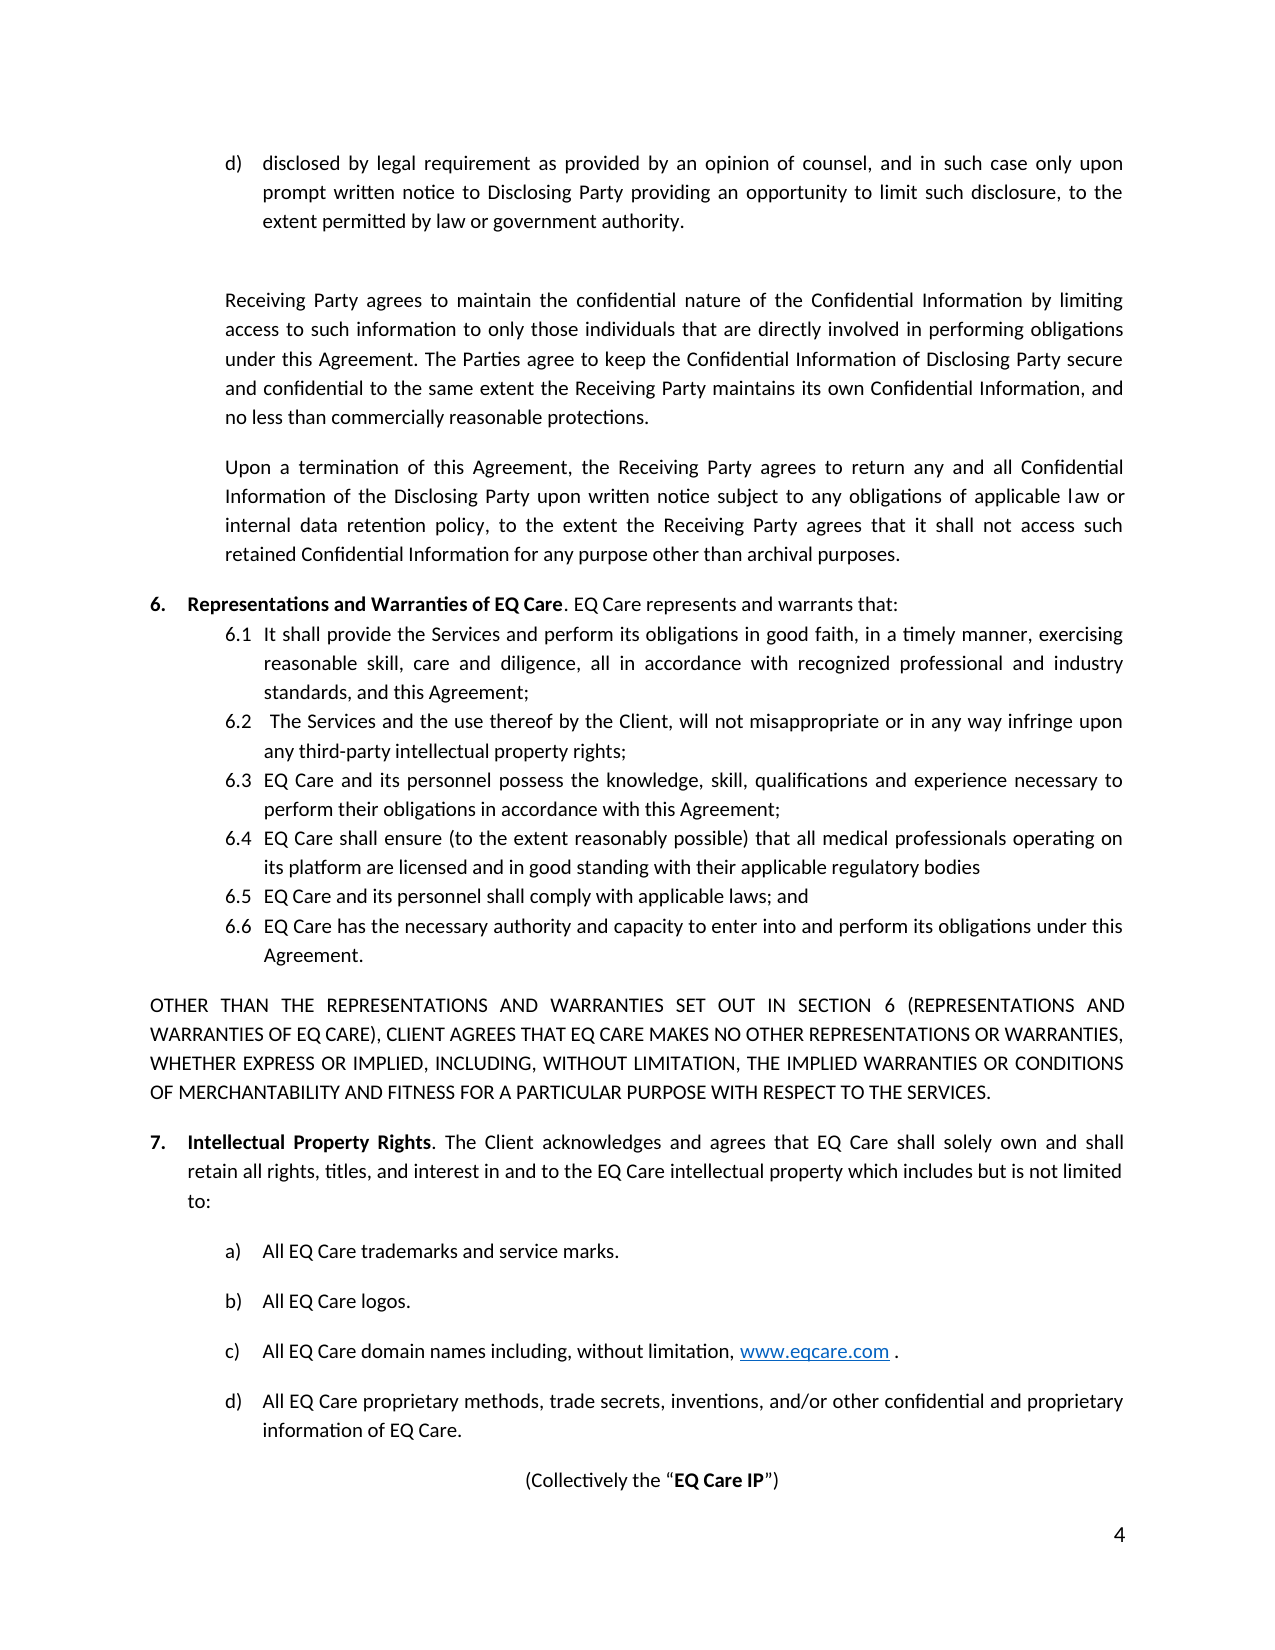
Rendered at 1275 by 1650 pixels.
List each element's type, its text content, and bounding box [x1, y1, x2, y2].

list disclosed by legal requirement as provided by an opinion of counsel, and in such case only upon prompt written notice to Disclosing Party providing an opportunity to limit such disclosure, to the extent permitted by law or government authority. [225, 150, 1125, 234]
text Receiving Party agrees to maintain the confidential nature of the Confidential Information by limiting access to such information to only those individuals that are directly involved in performing obligations under this Agreement. The Parties agree to keep the Confidential Information of Disclosing Party secure and confidential to the same extent the Receiving Party maintains its own Confidential Information, and no less than commercially reasonable protections. [225, 258, 1125, 429]
list All EQ Care domain names including, without limitation, www.eqcare.com . [225, 1338, 1125, 1363]
list It shall provide the Services and perform its obligations in good faith, in a timely manner, exercising reasonable skill, care and diligence, all in accordance with recognized professional and industry standards, and this Agreement; [225, 621, 1125, 705]
list EQ Care and its personnel shall comply with applicable laws; and [225, 884, 1125, 909]
list All EQ Care trademarks and service marks. [225, 1238, 1125, 1263]
text Upon a termination of this Agreement, the Receiving Party agrees to return any and all Confidential Information of the Disclosing Party upon written notice subject to any obligations of applicable law or internal data retention policy, to the extent the Receiving Party agrees that it shall not access such retained Confidential Information for any purpose other than archival purposes. [225, 454, 1125, 567]
list The Services and the use thereof by the Client, will not misappropriate or in any way infringe upon any third-party intellectual property rights; [225, 709, 1125, 763]
text OTHER THAN THE REPRESENTATIONS AND WARRANTIES SET OUT IN SECTION 6 (REPRESENTATIONS AND WARRANTIES OF EQ CARE), CLIENT AGREES THAT EQ CARE MAKES NO OTHER REPRESENTATIONS OR WARRANTIES, WHETHER EXPRESS OR IMPLIED, INCLUDING, WITHOUT LIMITATION, THE IMPLIED WARRANTIES OR CONDITIONS OF MERCHANTABILITY AND FITNESS FOR A PARTICULAR PURPOSE WITH RESPECT TO THE SERVICES. [150, 992, 1125, 1105]
list EQ Care has the necessary authority and capacity to enter into and perform its obligations under this Agreement. [225, 913, 1125, 967]
list Intellectual Property Rights. The Client acknowledges and agrees that EQ Care shall solely own and shall retain all rights, titles, and interest in and to the EQ Care intellectual property which includes but is not limited to: [150, 1129, 1125, 1213]
list EQ Care shall ensure (to the extent reasonably possible) that all medical professionals operating on its platform are licensed and in good standing with their applicable regulatory bodies [225, 825, 1125, 880]
list Representations and Warranties of EQ Care. EQ Care represents and warrants that: [150, 592, 1125, 617]
list All EQ Care proprietary methods, trade secrets, inventions, and/or other confidential and proprietary information of EQ Care. [225, 1388, 1125, 1442]
text (Collectively the “EQ Care IP”) [525, 1467, 1125, 1492]
list EQ Care and its personnel possess the knowledge, skill, qualifications and experience necessary to perform their obligations in accordance with this Agreement; [225, 767, 1125, 822]
list All EQ Care logos. [225, 1288, 1125, 1313]
